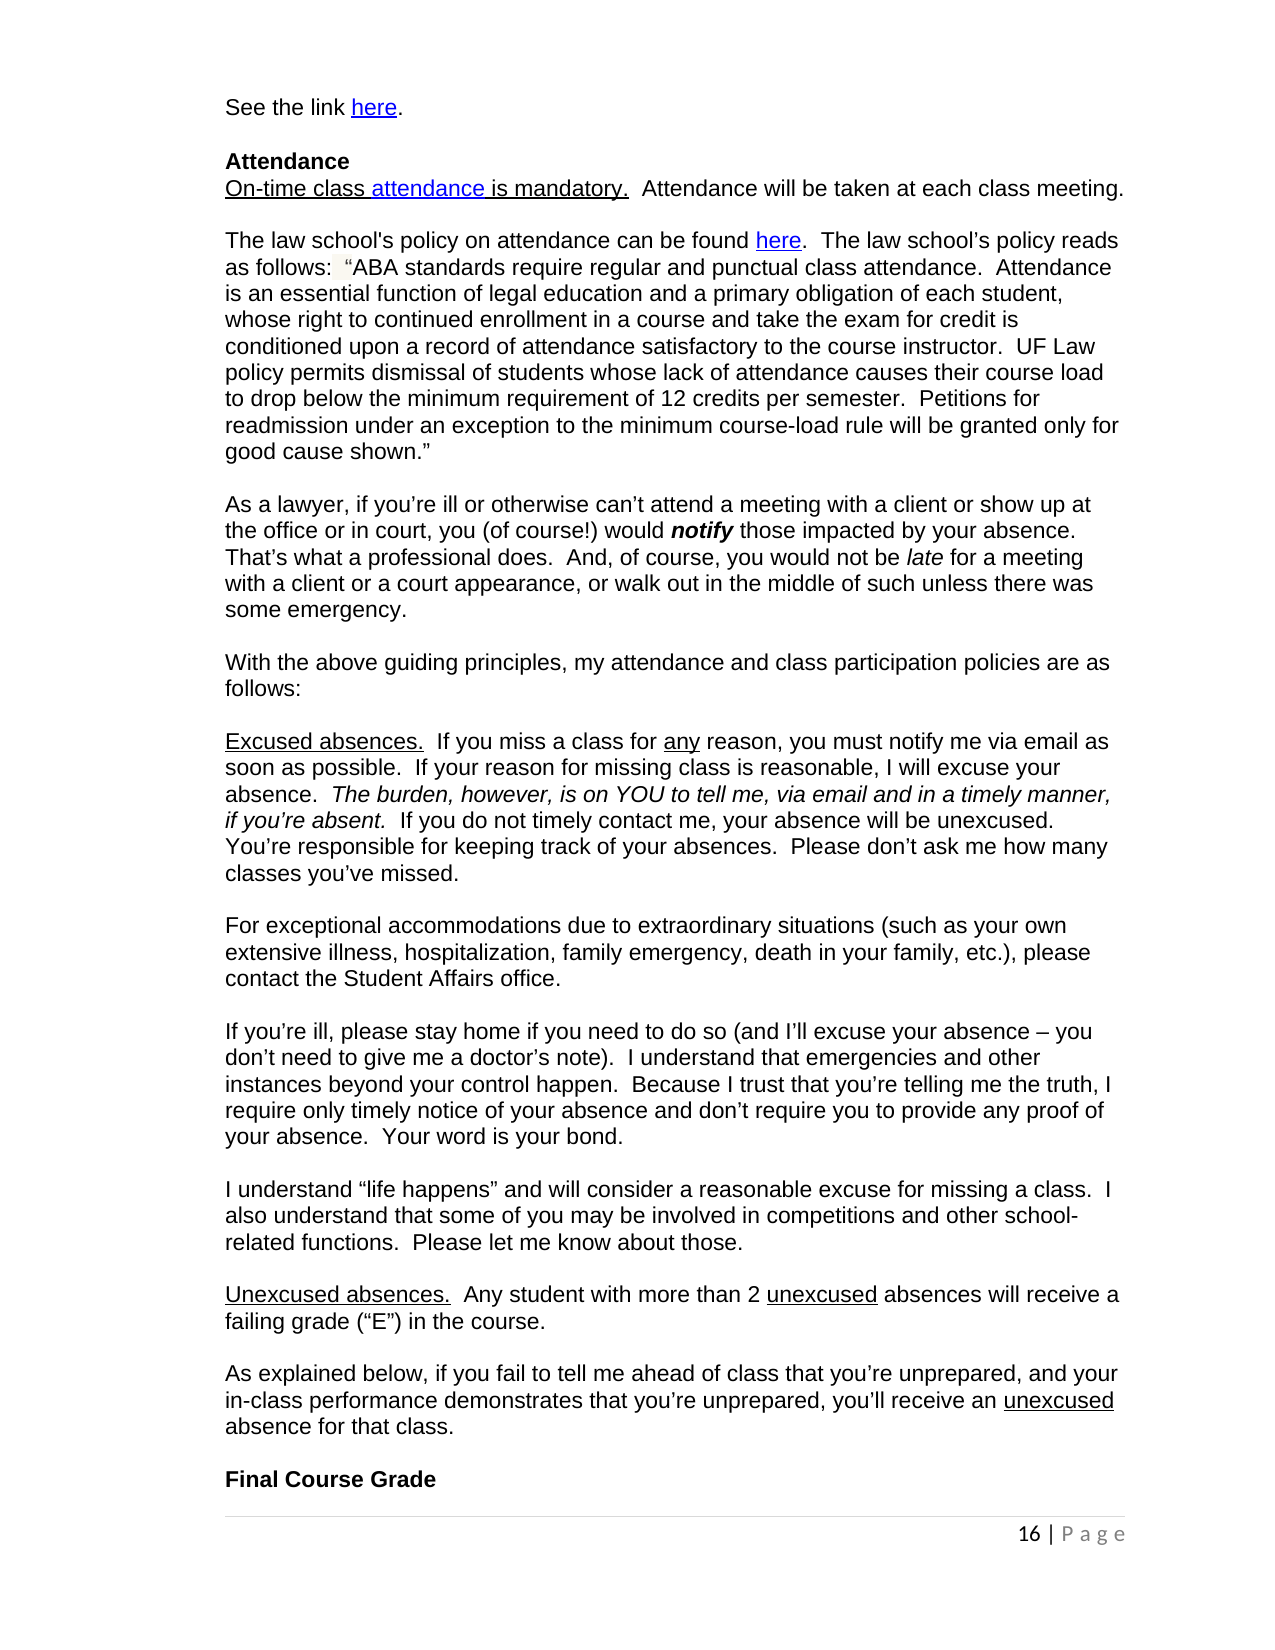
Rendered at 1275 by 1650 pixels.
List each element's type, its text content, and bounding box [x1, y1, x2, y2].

text Attendance [225, 148, 1125, 174]
text For exceptional accommodations due to extraordinary situations (such as your own extensive illness, hospitalization, family emergency, death in your family, etc.), please contact the Student Affairs office. [225, 912, 1125, 991]
text If you’re ill, please stay home if you need to do so (and I’ll excuse your absence – you don’t need to give me a doctor’s note). I understand that emergencies and other instances beyond your control happen. Because I trust that you’re telling me the truth, I require only timely notice of your absence and don’t require you to provide any proof of your absence. Your word is your bond. [225, 1018, 1125, 1149]
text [225, 94, 1125, 120]
text The law school's policy on attendance can be found here. The law school’s policy reads as follows: “ABA standards require regular and punctual class attendance. Attendance is an essential function of legal education and a primary obligation of each student, whose right to continued enrollment in a course and take the exam for credit is conditioned upon a record of attendance satisfactory to the course instructor. UF Law policy permits dismissal of students whose lack of attendance causes their course load to drop below the minimum requirement of 12 credits per semester. Petitions for readmission under an exception to the minimum course-load rule will be granted only for good cause shown.” [225, 227, 1125, 464]
text On-time class attendance is mandatory. Attendance will be taken at each class meeting. [225, 174, 1125, 201]
text I understand “life happens” and will consider a reasonable excuse for missing a class. I also understand that some of you may be involved in competitions and other school-related functions. Please let me know about those. [225, 1176, 1125, 1255]
text Final Course Grade [225, 1466, 1125, 1492]
text As explained below, if you fail to tell me ahead of class that you’re unprepared, and your in-class performance demonstrates that you’re unprepared, you’ll receive an unexcused absence for that class. [225, 1360, 1125, 1439]
text With the above guiding principles, my attendance and class participation policies are as follows: [225, 649, 1125, 702]
text Unexcused absences. Any student with more than 2 unexcused absences will receive a failing grade (“E”) in the course. [225, 1281, 1125, 1334]
text As a lawyer, if you’re ill or otherwise can’t attend a meeting with a client or show up at the office or in court, you (of course!) would notify those impacted by your absence. That’s what a professional does. And, of course, you would not be late for a meeting with a client or a court appearance, or walk out in the middle of such unless there was some emergency. [225, 491, 1125, 622]
text Excused absences. If you miss a class for any reason, you must notify me via email as soon as possible. If your reason for missing class is reasonable, I will excuse your absence. The burden, however, is on YOU to tell me, via email and in a timely manner, if you’re absent. If you do not timely contact me, your absence will be unexcused. You’re responsible for keeping track of your absences. Please don’t ask me how many classes you’ve missed. [225, 728, 1125, 886]
